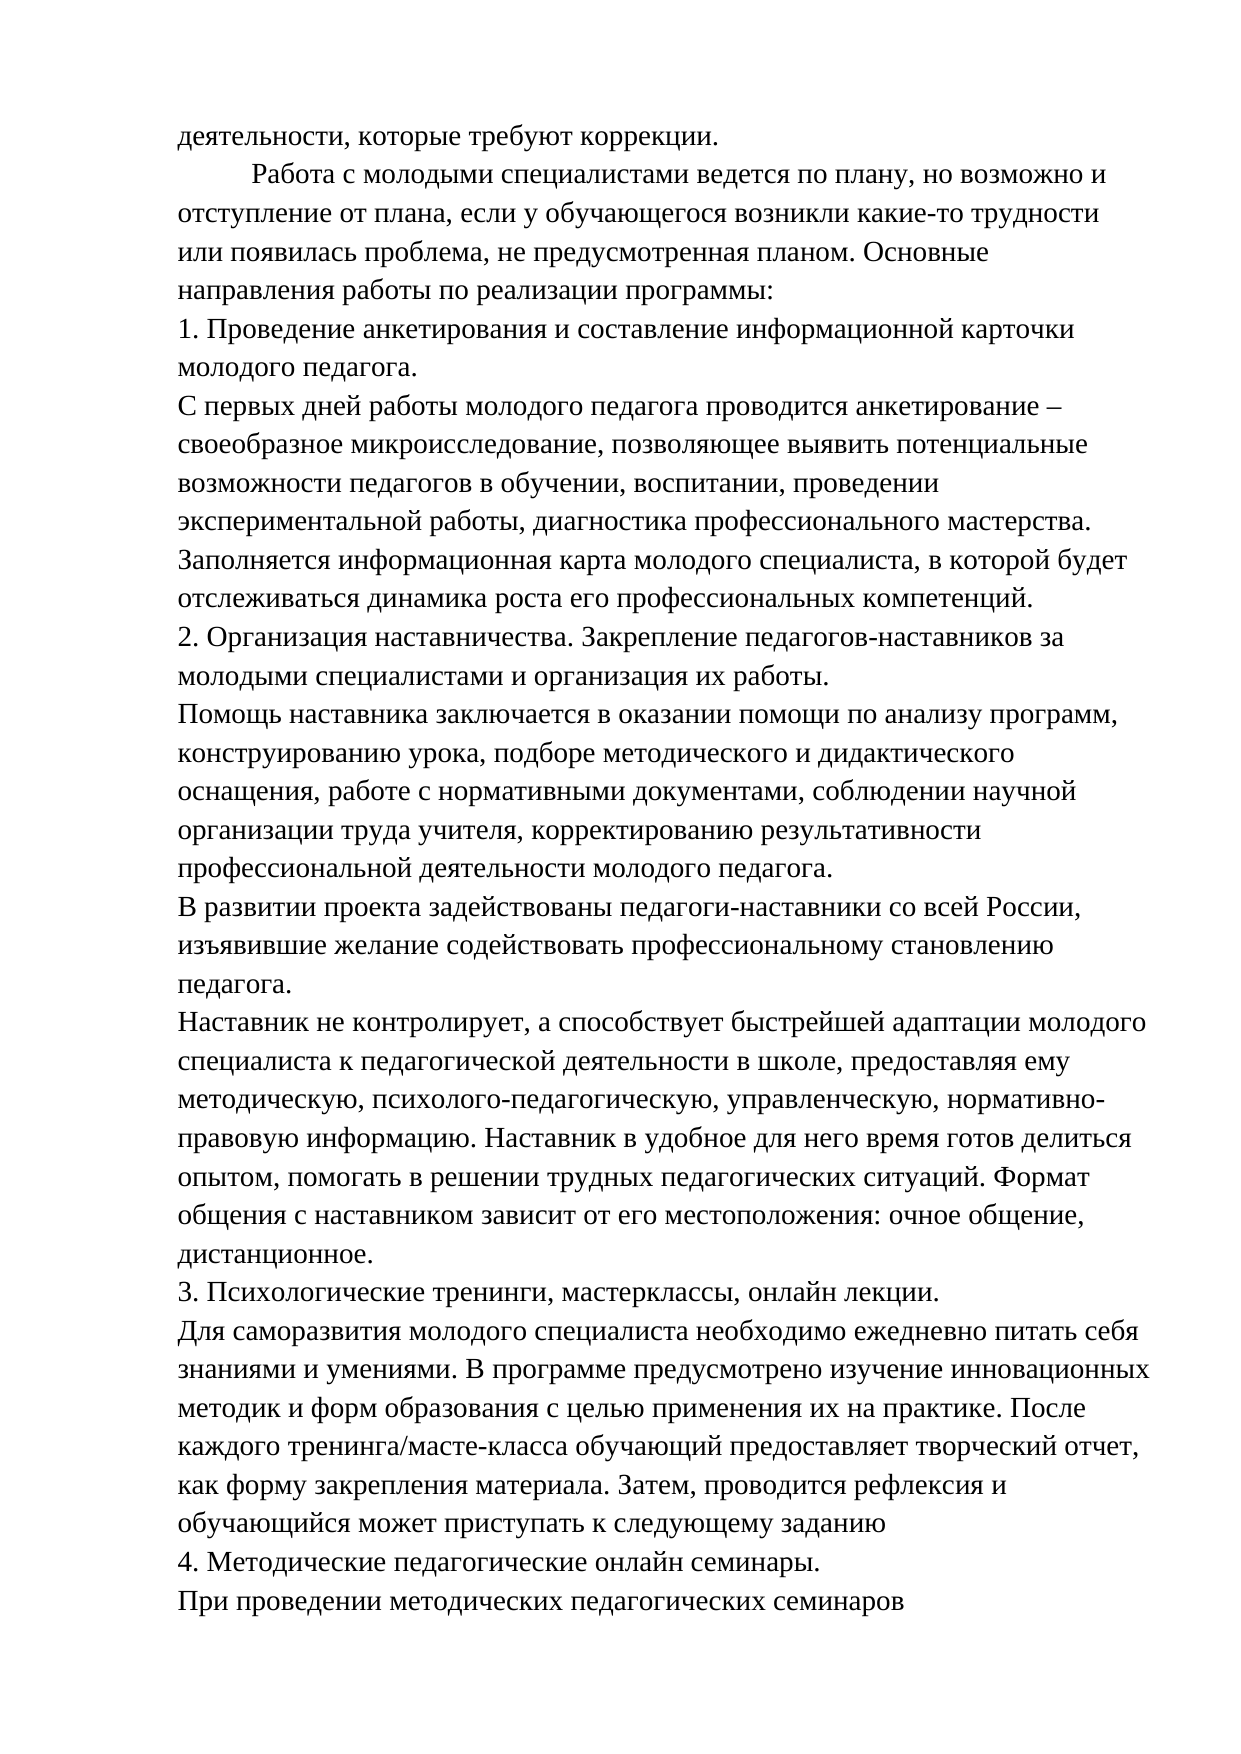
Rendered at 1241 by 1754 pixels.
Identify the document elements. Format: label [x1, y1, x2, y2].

list [177, 118, 1152, 1616]
